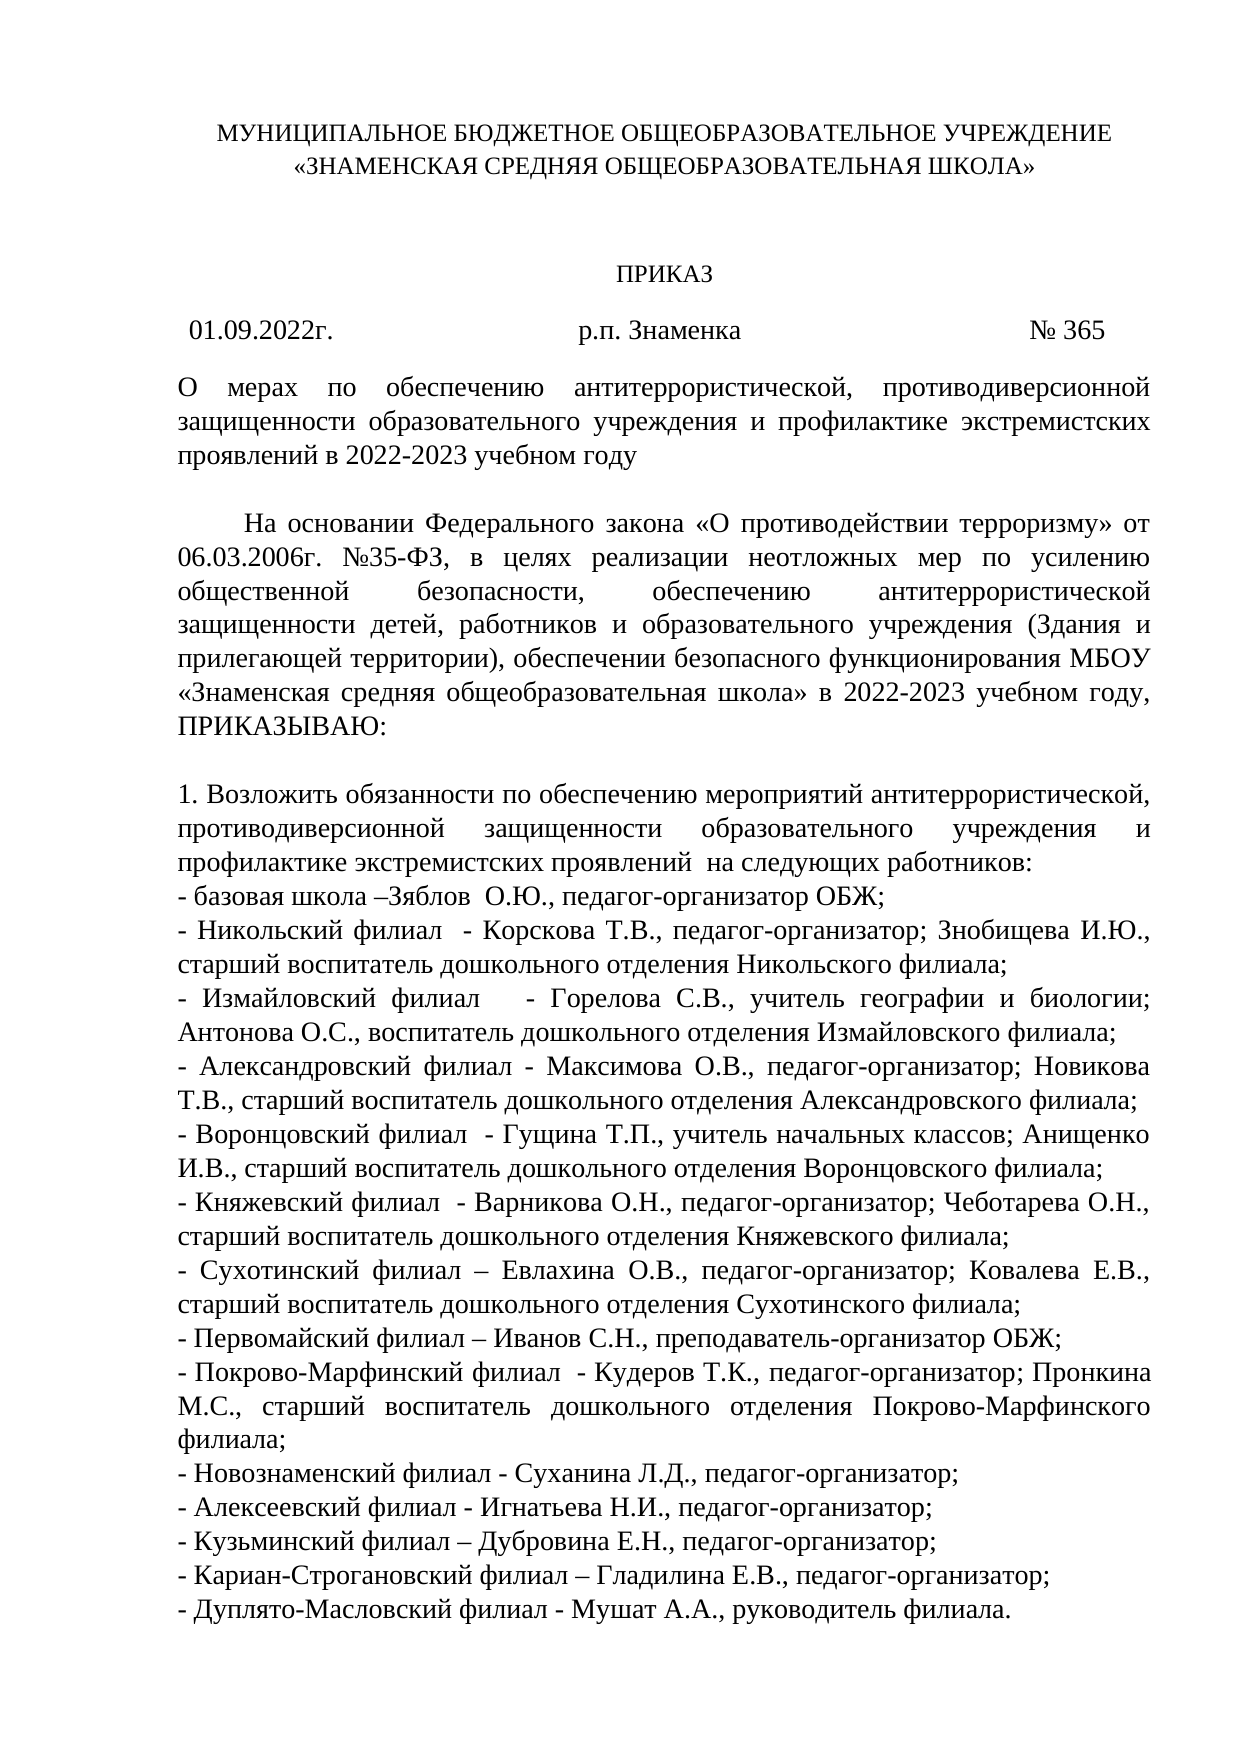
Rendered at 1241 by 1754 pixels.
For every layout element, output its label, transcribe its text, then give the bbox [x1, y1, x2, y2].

text - Кузьминский филиал – Дубровина Е.Н., педагог-организатор; [177, 1524, 1152, 1557]
text - Княжевский филиал - Варникова О.Н., педагог-организатор; Чеботарева О.Н., старший воспитатель дошкольного отделения Княжевского филиала; [177, 1185, 1152, 1251]
table_header р.п. Знаменка [421, 313, 815, 370]
text - Измайловский филиал - Горелова С.В., учитель географии и биологии; Антонова О.С., воспитатель дошкольного отделения Измайловского филиала; [177, 981, 1152, 1047]
table_header 01.09.2022г. [177, 313, 421, 370]
text 1. Возложить обязанности по обеспечению мероприятий антитеррористической, противодиверсионной защищенности образовательного учреждения и профилактике экстремистских проявлений на следующих работников: [177, 777, 1152, 878]
text - Сухотинский филиал – Евлахина О.В., педагог-организатор; Ковалева Е.В., старший воспитатель дошкольного отделения Сухотинского филиала; [177, 1253, 1152, 1319]
text - Новознаменский филиал - Суханина Л.Д., педагог-организатор; [177, 1456, 1152, 1489]
text - Никольский филиал - Корскова Т.В., педагог-организатор; Знобищева И.Ю., старший воспитатель дошкольного отделения Никольского филиала; [177, 913, 1152, 979]
text ПРИКАЗ [177, 259, 1152, 288]
text - Покрово-Марфинский филиал - Кудеров Т.К., педагог-организатор; Пронкина М.С., старший воспитатель дошкольного отделения Покрово-Марфинского филиала; [177, 1354, 1152, 1455]
text - Кариан-Строгановский филиал – Гладилина Е.В., педагог-организатор; [177, 1558, 1152, 1591]
text МУНИЦИПАЛЬНОЕ БЮДЖЕТНОЕ ОБЩЕОБРАЗОВАТЕЛЬНОЕ УЧРЕЖДЕНИЕ «ЗНАМЕНСКАЯ СРЕДНЯЯ ОБЩЕОБРАЗОВАТЕЛЬНАЯ ШКОЛА» [177, 118, 1152, 180]
text - Воронцовский филиал - Гущина Т.П., учитель начальных классов; Анищенко И.В., старший воспитатель дошкольного отделения Воронцовского филиала; [177, 1117, 1152, 1183]
text О мерах по обеспечению антитеррористической, противодиверсионной защищенности образовательного учреждения и профилактике экстремистских проявлений в 2022-2023 учебном году [177, 370, 1152, 470]
text - базовая школа –Зяблов О.Ю., педагог-организатор ОБЖ; [177, 879, 1152, 912]
table_header № 365 [815, 313, 1152, 370]
text - Александровский филиал - Максимова О.В., педагог-организатор; Новикова Т.В., старший воспитатель дошкольного отделения Александровского филиала; [177, 1049, 1152, 1115]
text - Алексеевский филиал - Игнатьева Н.И., педагог-организатор; [177, 1490, 1152, 1523]
text - Первомайский филиал – Иванов С.Н., преподаватель-организатор ОБЖ; [177, 1321, 1152, 1353]
text - Дуплято-Масловский филиал - Мушат А.А., руководитель филиала. [177, 1592, 1152, 1625]
text На основании Федерального закона «О противодействии терроризму» от 06.03.2006г. №35-ФЗ, в целях реализации неотложных мер по усилению общественной безопасности, обеспечению антитеррористической защищенности детей, работников и образовательного учреждения (Здания и прилегающей территории), обеспечении безопасного функционирования МБОУ «Знаменская средняя общеобразовательная школа» в 2022-2023 учебном году, ПРИКАЗЫВАЮ: [177, 506, 1152, 742]
